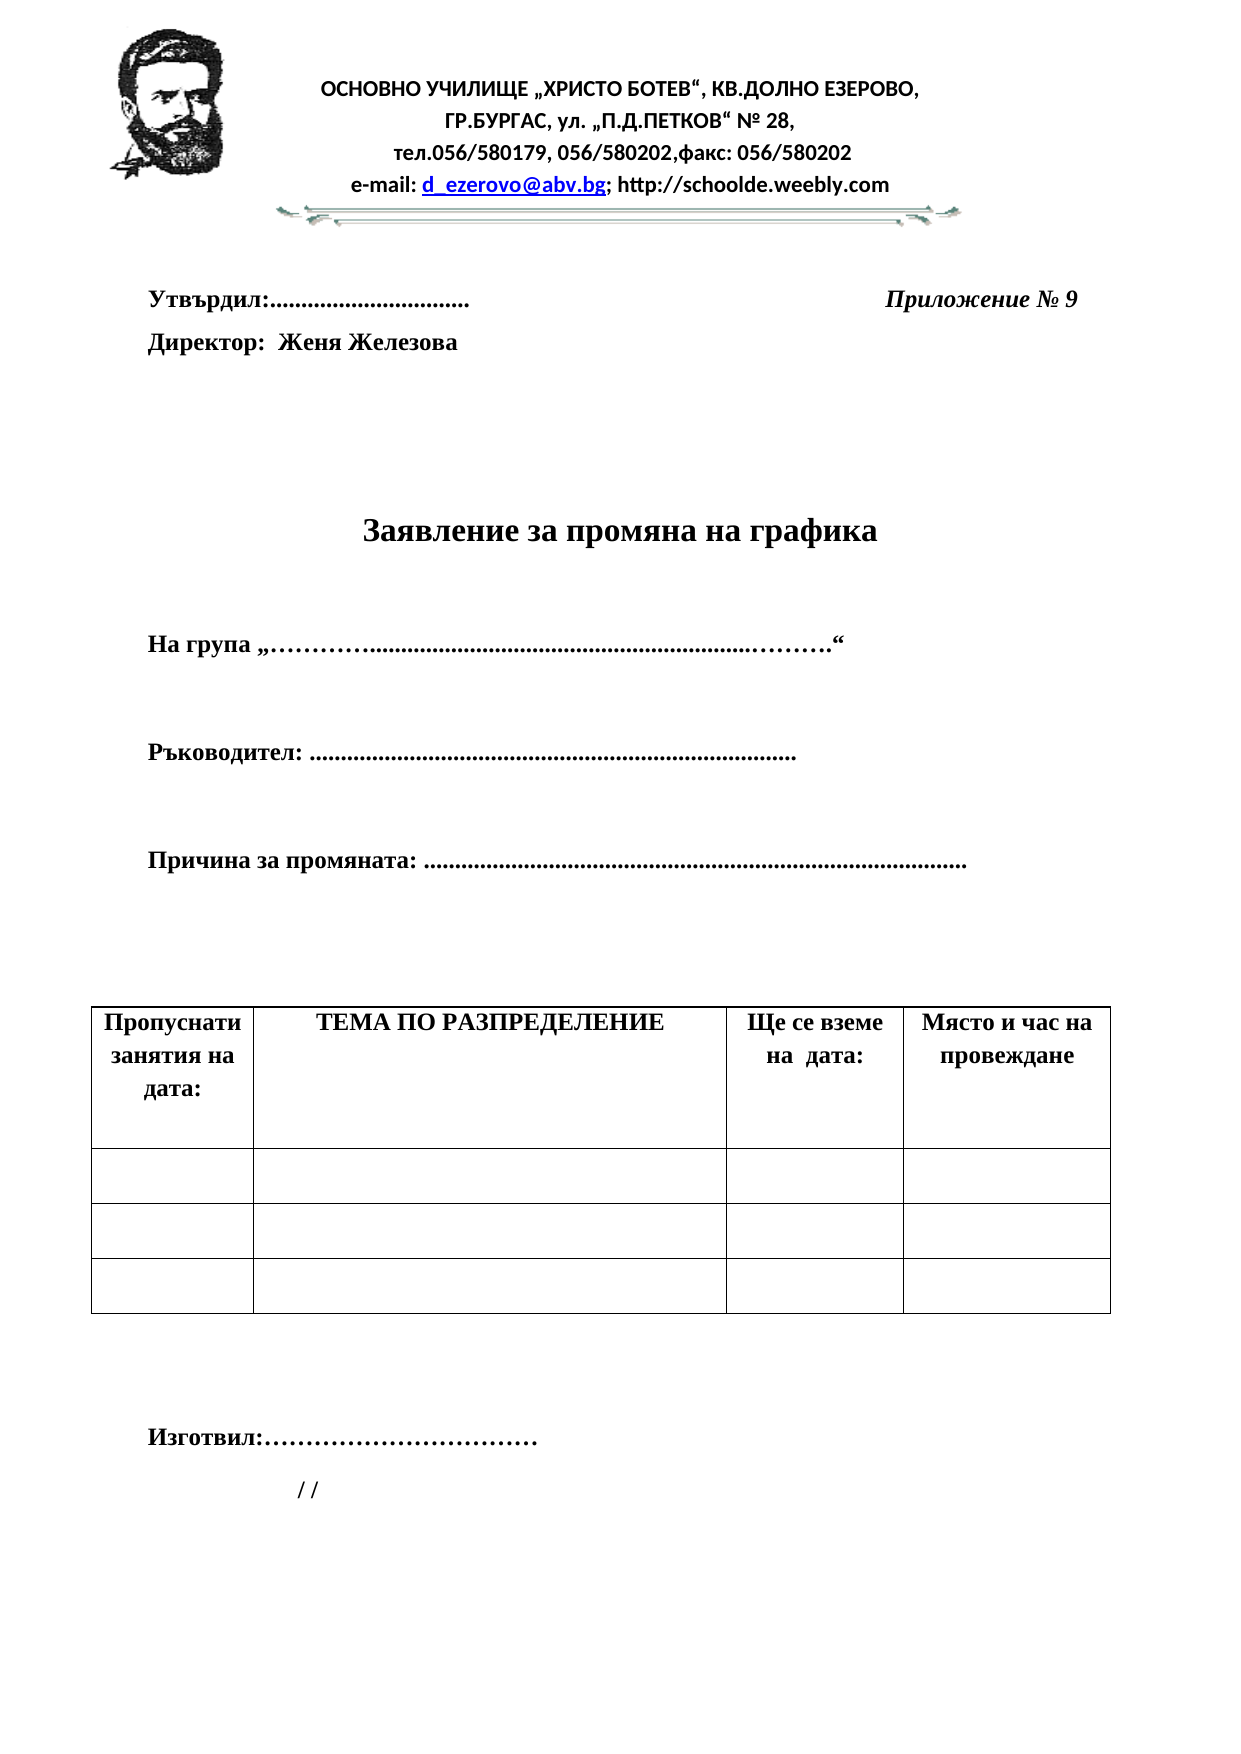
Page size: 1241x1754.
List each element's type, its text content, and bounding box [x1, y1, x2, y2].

table_cell [92, 1259, 253, 1313]
table_header Място и час на провеждане [904, 1008, 1110, 1148]
table_cell [92, 1204, 253, 1258]
text Утвърдил:................................ Приложение № 9 [148, 284, 1093, 313]
table_cell [904, 1204, 1110, 1258]
text Изготвил:…………………………… [148, 1422, 1093, 1450]
table_cell [904, 1259, 1110, 1313]
table_cell [254, 1204, 726, 1258]
text Заявление за промяна на графика [148, 511, 1093, 549]
text / / [148, 1476, 1093, 1504]
table_header Ще се вземе на дата: [727, 1008, 903, 1148]
table_header Пропуснати занятия на дата: [92, 1008, 253, 1148]
table_cell [254, 1259, 726, 1313]
table_cell [904, 1149, 1110, 1203]
text На група „………….............................................................……….“ [148, 629, 1093, 658]
table_cell [727, 1204, 903, 1258]
picture [107, 25, 233, 185]
table_cell [254, 1149, 726, 1203]
table_cell [727, 1149, 903, 1203]
table_cell [92, 1149, 253, 1203]
picture [273, 202, 967, 237]
table_cell [727, 1259, 903, 1313]
text Причина за промяната: ....................................................................................... [148, 845, 1093, 874]
text Ръководител: .............................................................................. [148, 737, 1093, 766]
table_header ТЕМА ПО РАЗПРЕДЕЛЕНИЕ [254, 1008, 726, 1148]
text Директор: Женя Железова [148, 327, 1093, 356]
